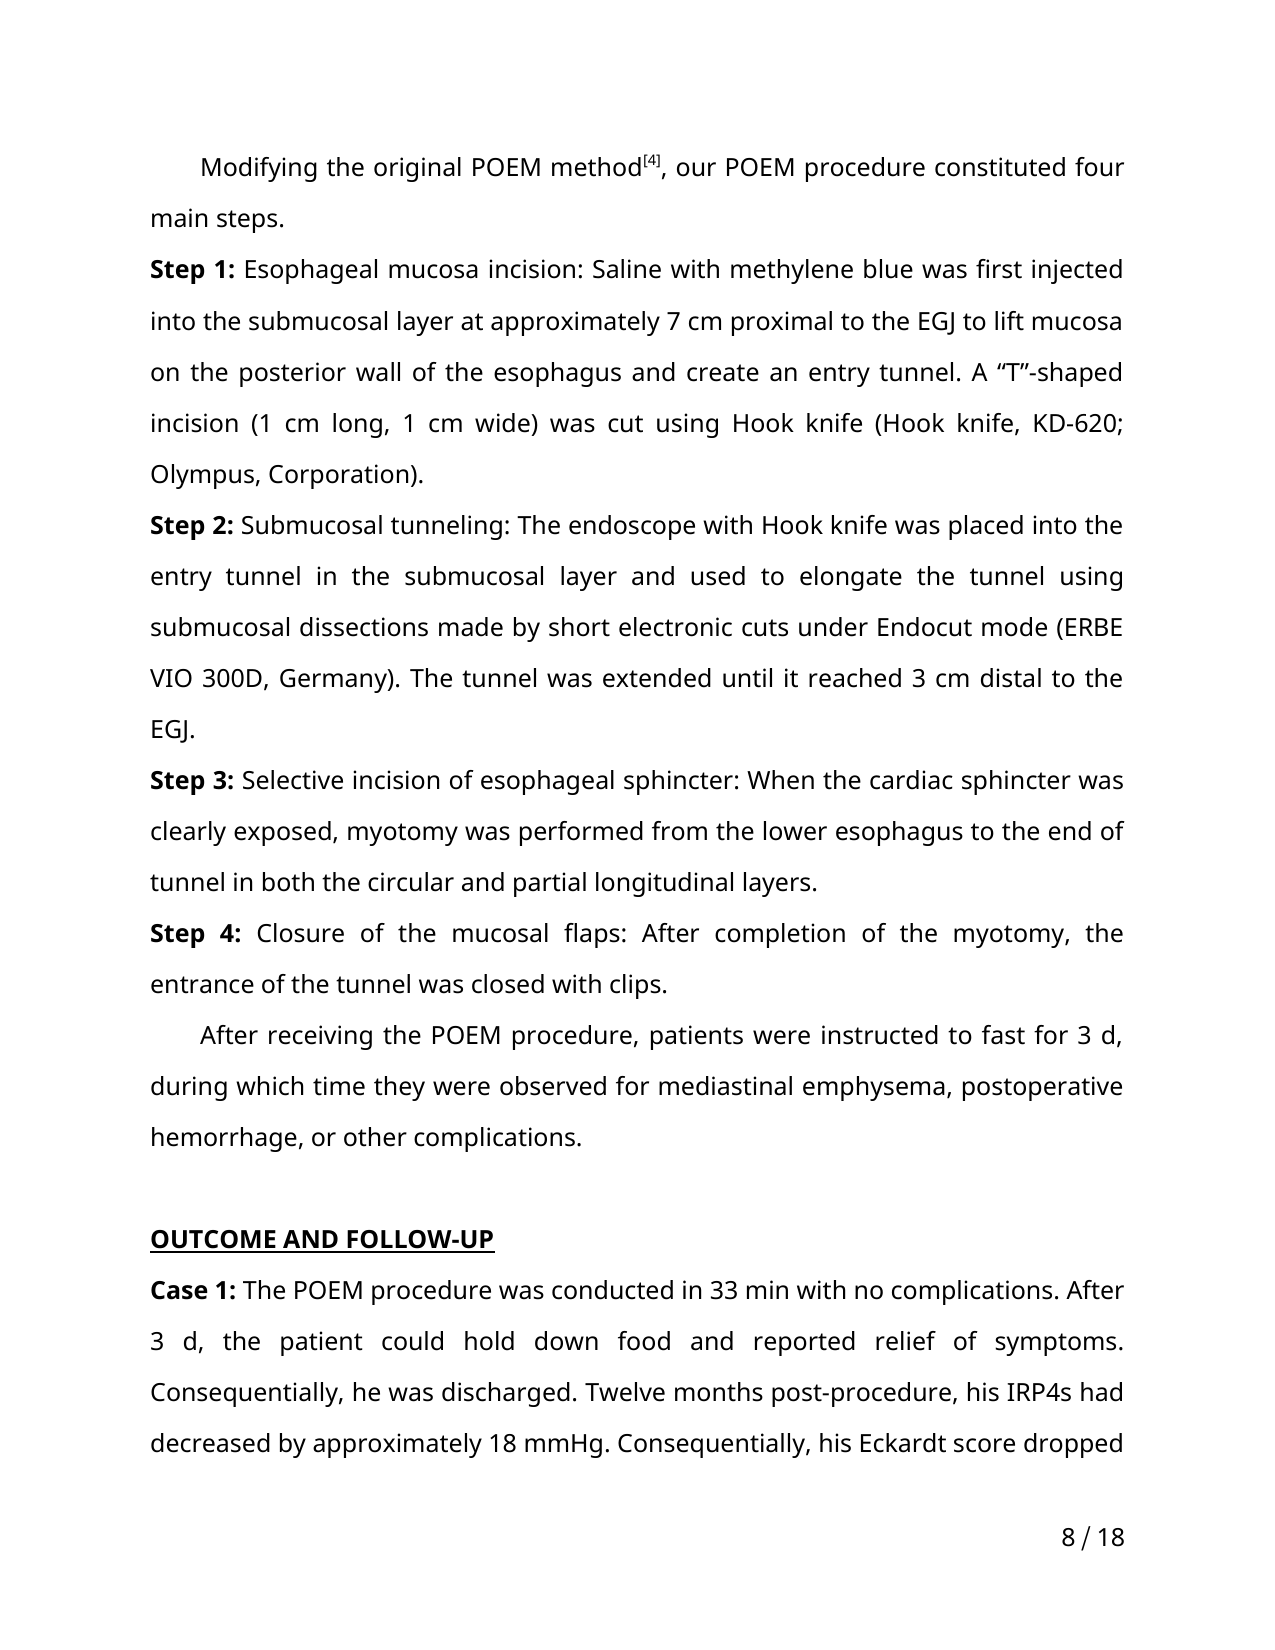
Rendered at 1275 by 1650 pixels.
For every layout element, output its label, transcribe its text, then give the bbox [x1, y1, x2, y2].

text Step 4: Closure of the mucosal flaps: After completion of the myotomy, the entrance of the tunnel was closed with clips. [150, 916, 1125, 1001]
text Step 2: Submucosal tunneling: The endoscope with Hook knife was placed into the entry tunnel in the submucosal layer and used to elongate the tunnel using submucosal dissections made by short electronic cuts under Endocut mode (ERBE VIO 300D, Germany). The tunnel was extended until it reached 3 cm distal to the EGJ. [150, 507, 1125, 746]
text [150, 1273, 1125, 1460]
text OUTCOME AND FOLLOW-UP [150, 1222, 1125, 1256]
text Step 3: Selective incision of esophageal sphincter: When the cardiac sphincter was clearly exposed, myotomy was performed from the lower esophagus to the end of tunnel in both the circular and partial longitudinal layers. [150, 762, 1125, 899]
text Modifying the original POEM method[4], our POEM procedure constituted four main steps. [150, 150, 1125, 235]
text Step 1: Esophageal mucosa incision: Saline with methylene blue was first injected into the submucosal layer at approximately 7 cm proximal to the EGJ to lift mucosa on the posterior wall of the esophagus and create an entry tunnel. A “T”-shaped incision (1 cm long, 1 cm wide) was cut using Hook knife (Hook knife, KD-620; Olympus, Corporation). [150, 252, 1125, 490]
text After receiving the POEM procedure, patients were instructed to fast for 3 d, during which time they were observed for mediastinal emphysema, postoperative hemorrhage, or other complications. [150, 1018, 1125, 1154]
